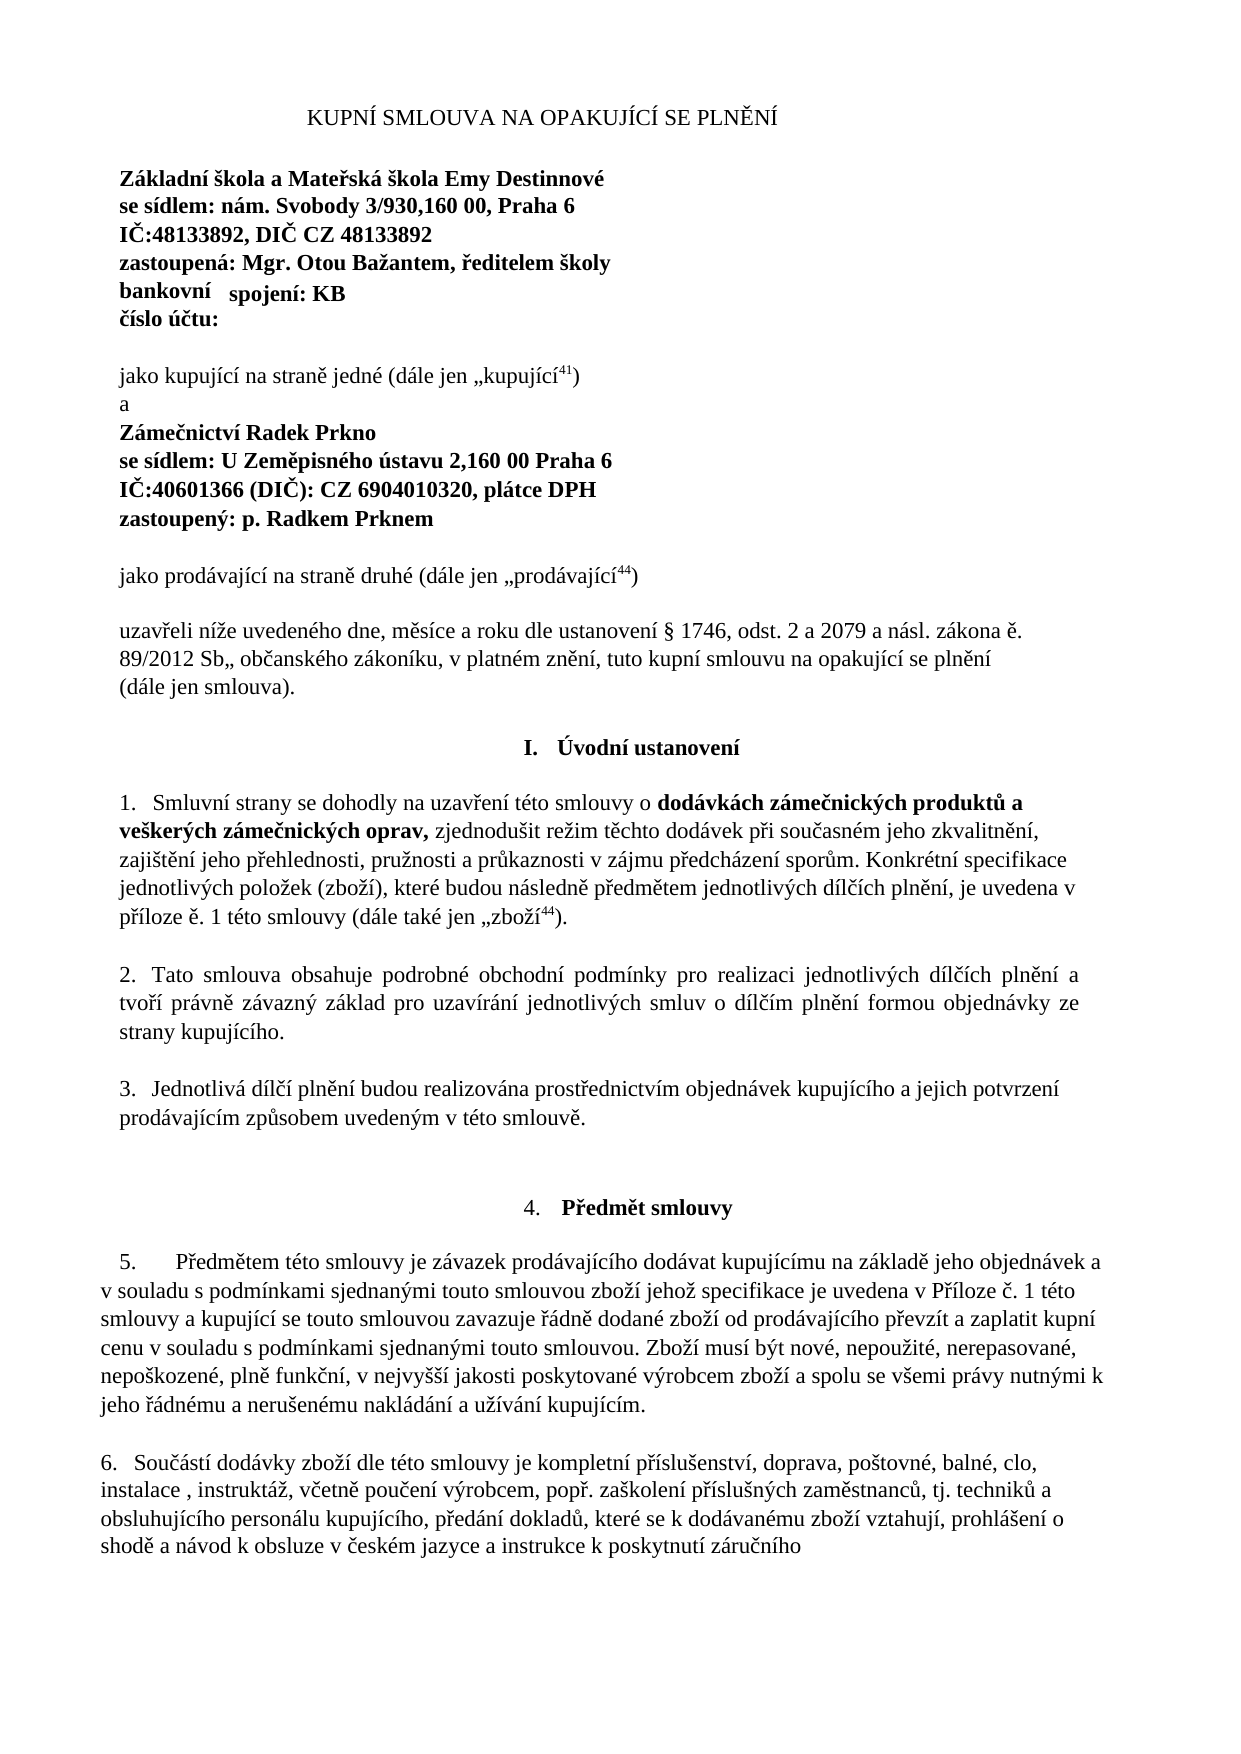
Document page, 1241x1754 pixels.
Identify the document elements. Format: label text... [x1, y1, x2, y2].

subtitle Úvodní ustanovení [523, 735, 1110, 761]
text Základní škola a Mateřská škola Emy Destinnové se sídlem: nám. Svobody 3/930,160 00, Praha 6 IČ:48133892, DIČ CZ 48133892 zastoupená: Mgr. Otou Bažantem, ředitelem školy [119, 163, 1110, 276]
text Zámečnictví Radek Prkno [100, 417, 1110, 446]
text jako kupující na straně jedné (dále jen „kupující41) a [119, 360, 1110, 417]
text jako prodávající na straně druhé (dále jen „prodávající44) [100, 563, 1110, 589]
text číslo účtu: [119, 304, 1110, 332]
list Tato smlouva obsahuje podrobné obchodní podmínky pro realizaci jednotlivých dílčích plnění a tvoří právně závazný základ pro uzavírání jednotlivých smluv o dílčím plnění formou objednávky ze strany kupujícího. [119, 959, 1081, 1045]
list Jednotlivá dílčí plnění budou realizována prostřednictvím objednávek kupujícího a jejich potvrzení prodávajícím způsobem uvedeným v této smlouvě. [119, 1074, 1110, 1131]
subtitle Předmět smlouvy [523, 1194, 1110, 1220]
text se sídlem: U Zeměpisného ústavu 2,160 00 Praha 6 IČ:40601366 (DIČ): CZ 6904010320, plátce DPH zastoupený: p. Radkem Prknem [119, 446, 1110, 532]
text uzavřeli níže uvedeného dne, měsíce a roku dle ustanovení § 1746, odst. 2 a 2079 a násl. zákona ě. 89/2012 Sb„ občanského zákoníku, v platném znění, tuto kupní smlouvu na opakující se plnění (dále jen smlouva). [119, 616, 1110, 700]
text bankovní [119, 276, 1110, 304]
list Předmětem této smlouvy je závazek prodávajícího dodávat kupujícímu na základě jeho objednávek a v souladu s podmínkami sjednanými touto smlouvou zboží jehož specifikace je uvedena v Příloze č. 1 této smlouvy a kupující se touto smlouvou zavazuje řádně dodané zboží od prodávajícího převzít a zaplatit kupní cenu v souladu s podmínkami sjednanými touto smlouvou. Zboží musí být nové, nepoužité, nerepasované, nepoškozené, plně funkční, v nejvyšší jakosti poskytované výrobcem zboží a spolu se všemi právy nutnými k jeho řádnému a nerušenému nakládání a užívání kupujícím. [100, 1247, 1110, 1418]
text KUPNÍ SMLOUVA NA OPAKUJÍCÍ SE PLNĚNÍ [307, 105, 778, 131]
text spojení: KB [229, 281, 346, 306]
list Součástí dodávky zboží dle této smlouvy je kompletní příslušenství, doprava, poštovné, balné, clo, instalace , instruktáž, včetně poučení výrobcem, popř. zaškolení příslušných zaměstnanců, tj. techniků a obsluhujícího personálu kupujícího, předání dokladů, které se k dodávanému zboží vztahují, prohlášení o shodě a návod k obsluze v českém jazyce a instrukce k poskytnutí záručního [100, 1447, 1110, 1559]
list Smluvní strany se dohodly na uzavření této smlouvy o dodávkách zámečnických produktů a veškerých zámečnických oprav, zjednodušit režim těchto dodávek při současném jeho zkvalitnění, zajištění jeho přehlednosti, pružnosti a průkaznosti v zájmu předcházení sporům. Konkrétní specifikace jednotlivých položek (zboží), které budou následně předmětem jednotlivých dílčích plnění, je uvedena v příloze ě. 1 této smlouvy (dále také jen „zboží44). [119, 787, 1110, 930]
